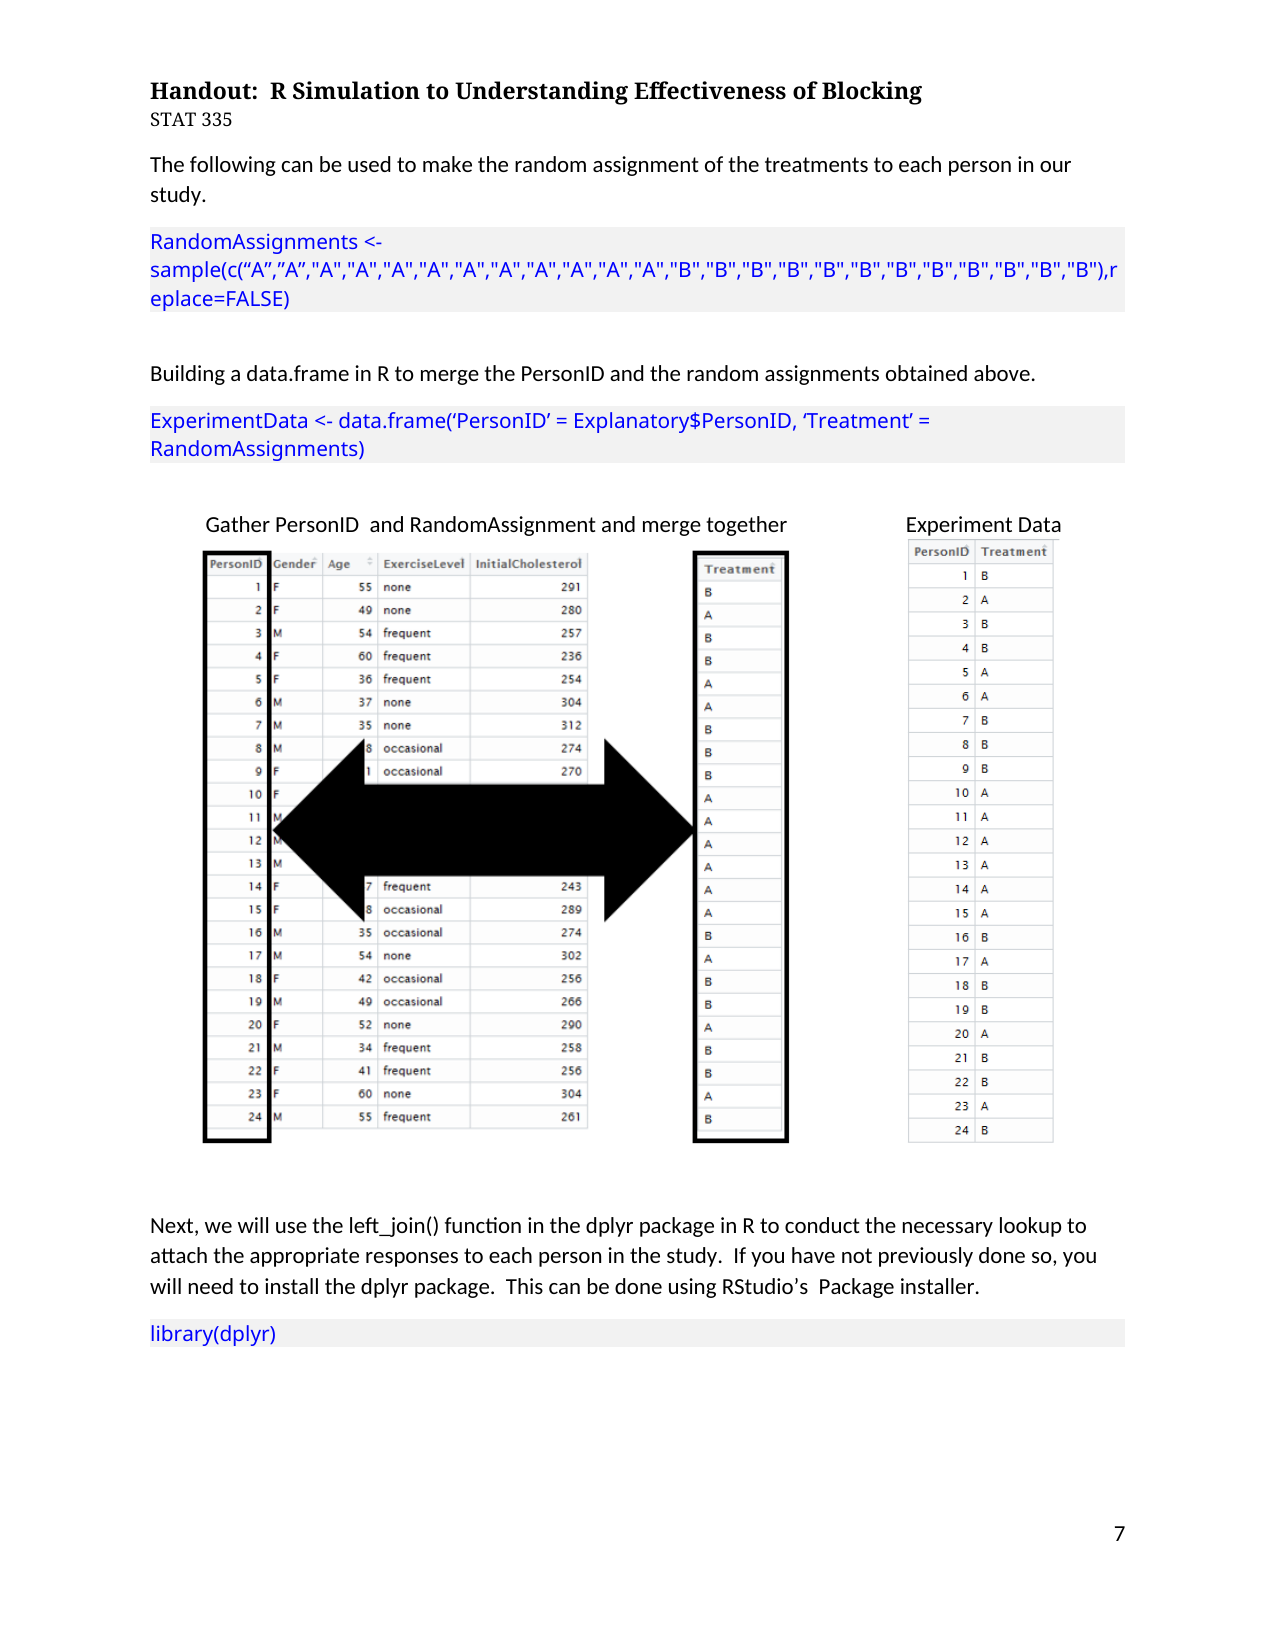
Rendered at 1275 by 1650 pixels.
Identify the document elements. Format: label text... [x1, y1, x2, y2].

table_header Gather PersonID and RandomAssignment and merge together [150, 510, 843, 1164]
table_header Experiment Data [843, 510, 1124, 1164]
text The following can be used to make the random assignment of the treatments to each person in our study. [150, 150, 1125, 208]
text Next, we will use the left_join() function in the dplyr package in R to conduct the necessary lookup to attach the appropriate responses to each person in the study. If you have not previously done so, you will need to install the dplyr package. This can be done using RStudio’s Package installer. [150, 1211, 1125, 1300]
text ExperimentData <- data.frame(‘PersonID’ = Explanatory$PersonID, ‘Treatment’ = RandomAssignments) [150, 406, 1125, 463]
text Building a data.frame in R to merge the PersonID and the random assignments obtained above. [150, 359, 1125, 387]
picture [907, 537, 1060, 1147]
text library(dplyr) [150, 1319, 1125, 1347]
text RandomAssignments <- sample(c(“A”,”A”,"A","A","A","A","A","A","A","A","A","A","B","B","B","B","B","B","B","B","B","B","B","B"),replace=FALSE) [150, 227, 1125, 312]
picture [189, 537, 804, 1165]
